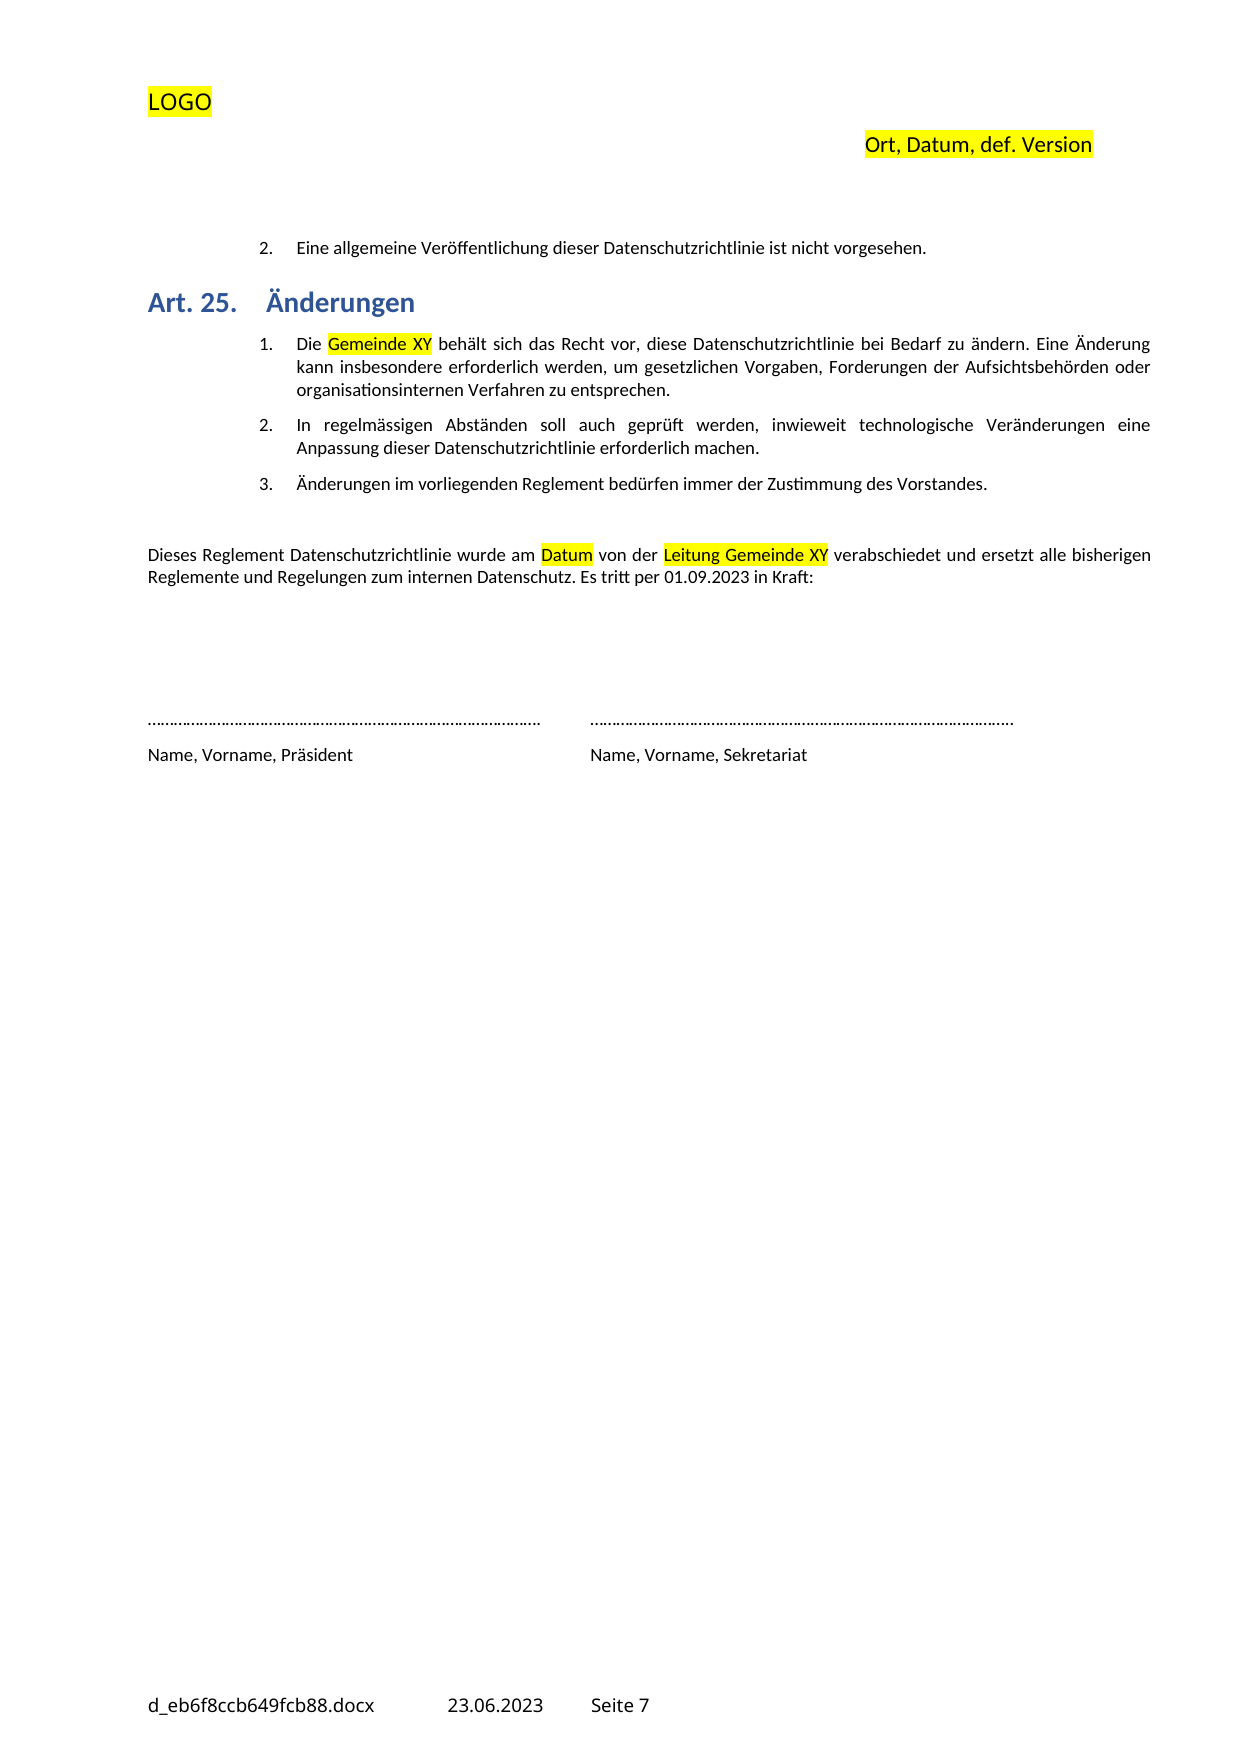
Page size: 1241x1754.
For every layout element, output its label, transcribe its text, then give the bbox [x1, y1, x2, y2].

list Die Gemeinde XY behält sich das Recht vor, diese Datenschutzrichtlinie bei Bedarf zu ändern. Eine Änderung kann insbesondere erforderlich werden, um gesetzlichen Vorgaben, Forderungen der Aufsichtsbehörden oder organisationsinternen Verfahren zu entsprechen. [259, 332, 1152, 401]
text Name, Vorname, Präsident Name, Vorname, Sekretariat [148, 743, 1152, 766]
list Eine allgemeine Veröffentlichung dieser Datenschutzrichtlinie ist nicht vorgesehen. [259, 236, 1152, 259]
subtitle Art. 25. Änderungen [148, 284, 1152, 320]
list Änderungen im vorliegenden Reglement bedürfen immer der Zustimmung des Vorstandes. [259, 472, 1152, 495]
text Dieses Reglement Datenschutzrichtlinie wurde am Datum von der Leitung Gemeinde XY verabschiedet und ersetzt alle bisherigen Reglemente und Regelungen zum internen Datenschutz. Es tritt per 01.09.2023 in Kraft: [148, 543, 1152, 589]
text ………………………………………………………………………………. …………………………………………………………………………………….. [148, 707, 1152, 730]
list In regelmässigen Abständen soll auch geprüft werden, inwieweit technologische Veränderungen eine Anpassung dieser Datenschutzrichtlinie erforderlich machen. [259, 414, 1152, 459]
